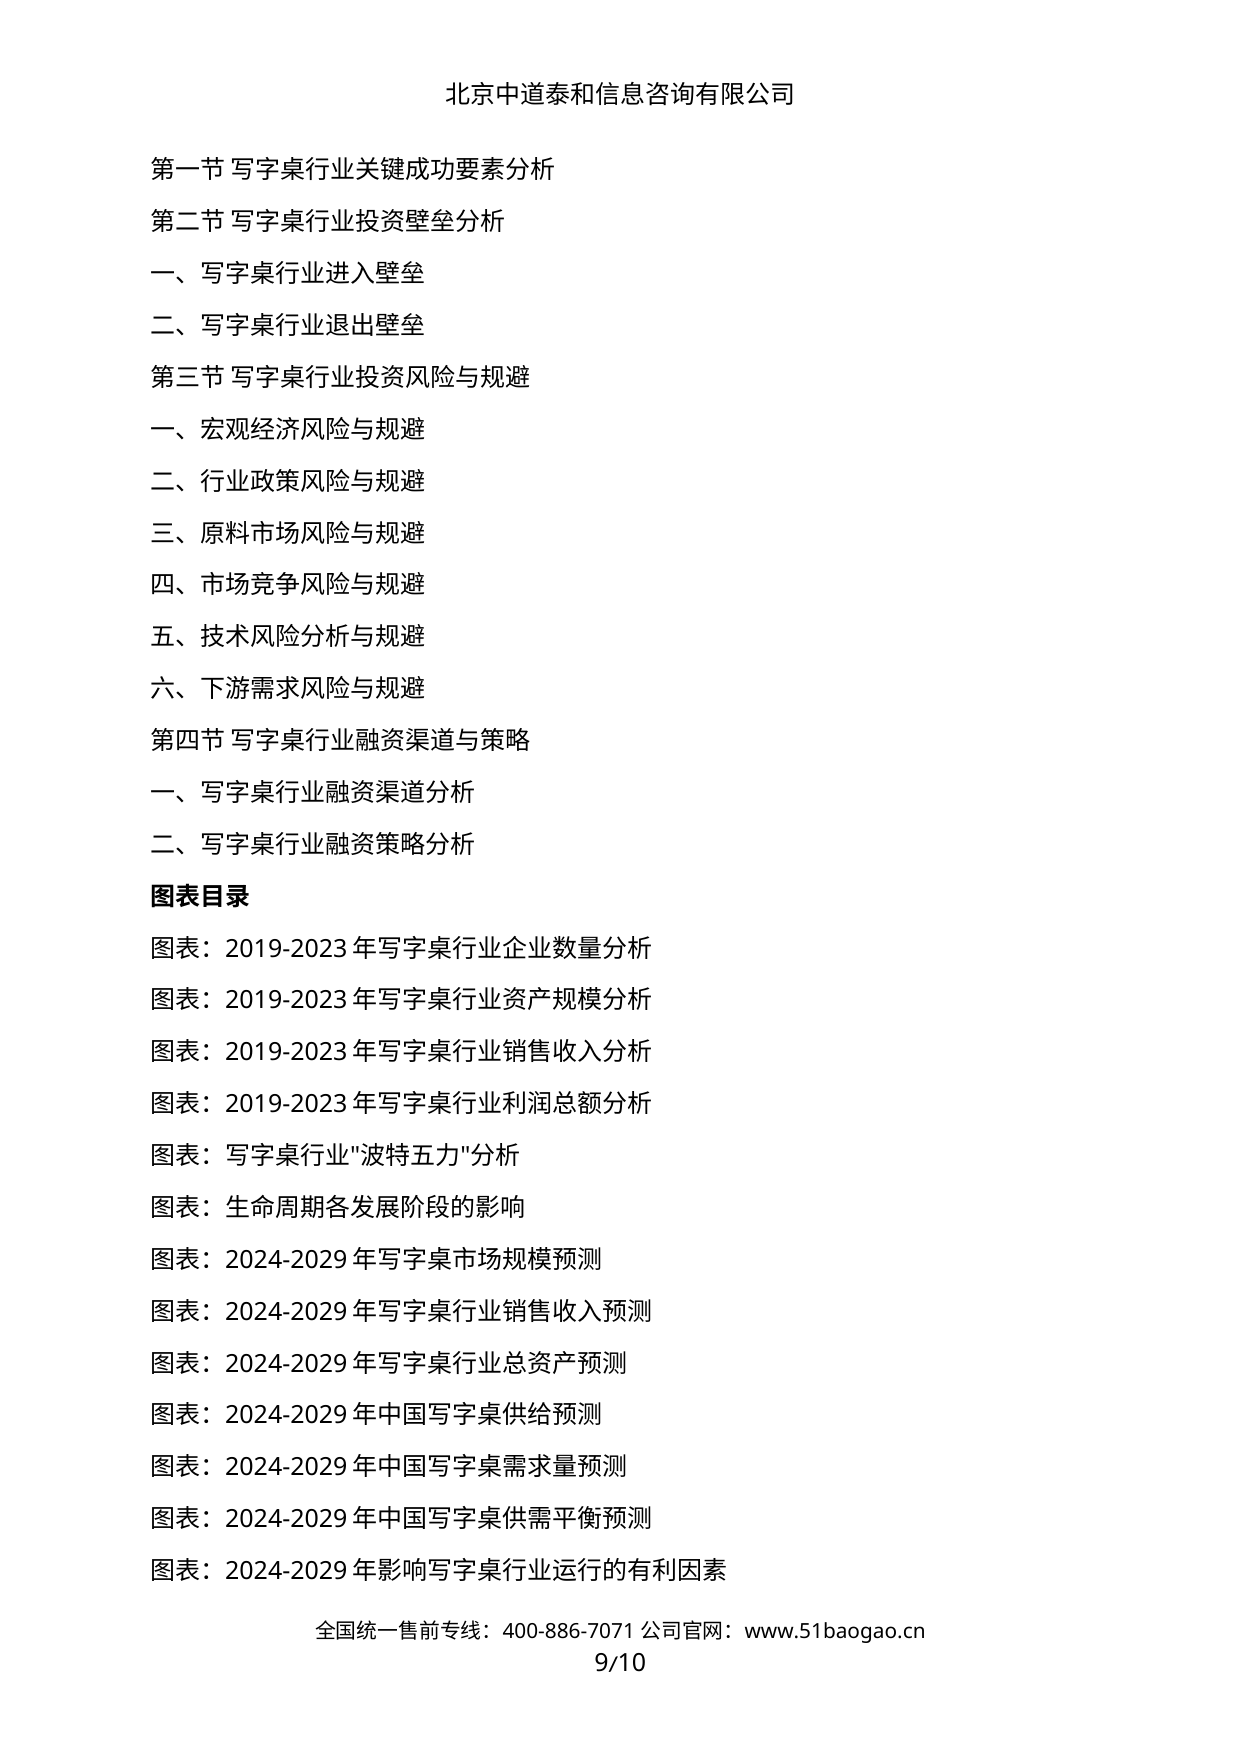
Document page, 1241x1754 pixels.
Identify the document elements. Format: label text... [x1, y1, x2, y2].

text 第三节 写字桌行业投资风险与规避 [150, 357, 1090, 394]
text 第四节 写字桌行业融资渠道与策略 [150, 721, 1090, 757]
text 第二节 写字桌行业投资壁垒分析 [150, 202, 1090, 238]
text 一、宏观经济风险与规避 [150, 409, 1090, 446]
text 图表：2024-2029年写字桌行业总资产预测 [150, 1343, 1090, 1379]
text 第一节 写字桌行业关键成功要素分析 [150, 150, 1090, 186]
text 图表：2024-2029年写字桌市场规模预测 [150, 1239, 1090, 1276]
text 四、市场竞争风险与规避 [150, 565, 1090, 601]
text 图表：写字桌行业"波特五力"分析 [150, 1136, 1090, 1172]
text 图表：2019-2023年写字桌行业资产规模分析 [150, 980, 1090, 1016]
text 三、原料市场风险与规避 [150, 513, 1090, 549]
text 图表：2024-2029年写字桌行业销售收入预测 [150, 1291, 1090, 1327]
text 二、写字桌行业退出壁垒 [150, 306, 1090, 342]
text 一、写字桌行业融资渠道分析 [150, 772, 1090, 809]
text 图表：2024-2029年影响写字桌行业运行的有利因素 [150, 1551, 1090, 1587]
text 图表：2019-2023年写字桌行业企业数量分析 [150, 928, 1090, 964]
text 二、写字桌行业融资策略分析 [150, 824, 1090, 861]
text 一、写字桌行业进入壁垒 [150, 254, 1090, 290]
text 五、技术风险分析与规避 [150, 617, 1090, 653]
text 图表：2024-2029年中国写字桌供给预测 [150, 1395, 1090, 1431]
text 图表：2019-2023年写字桌行业销售收入分析 [150, 1032, 1090, 1068]
text 六、下游需求风险与规避 [150, 669, 1090, 705]
text 图表：生命周期各发展阶段的影响 [150, 1187, 1090, 1224]
text 图表目录 [150, 876, 1090, 912]
text 图表：2024-2029年中国写字桌供需平衡预测 [150, 1499, 1090, 1535]
text 图表：2024-2029年中国写字桌需求量预测 [150, 1447, 1090, 1483]
text 图表：2019-2023年写字桌行业利润总额分析 [150, 1084, 1090, 1120]
text 二、行业政策风险与规避 [150, 461, 1090, 497]
